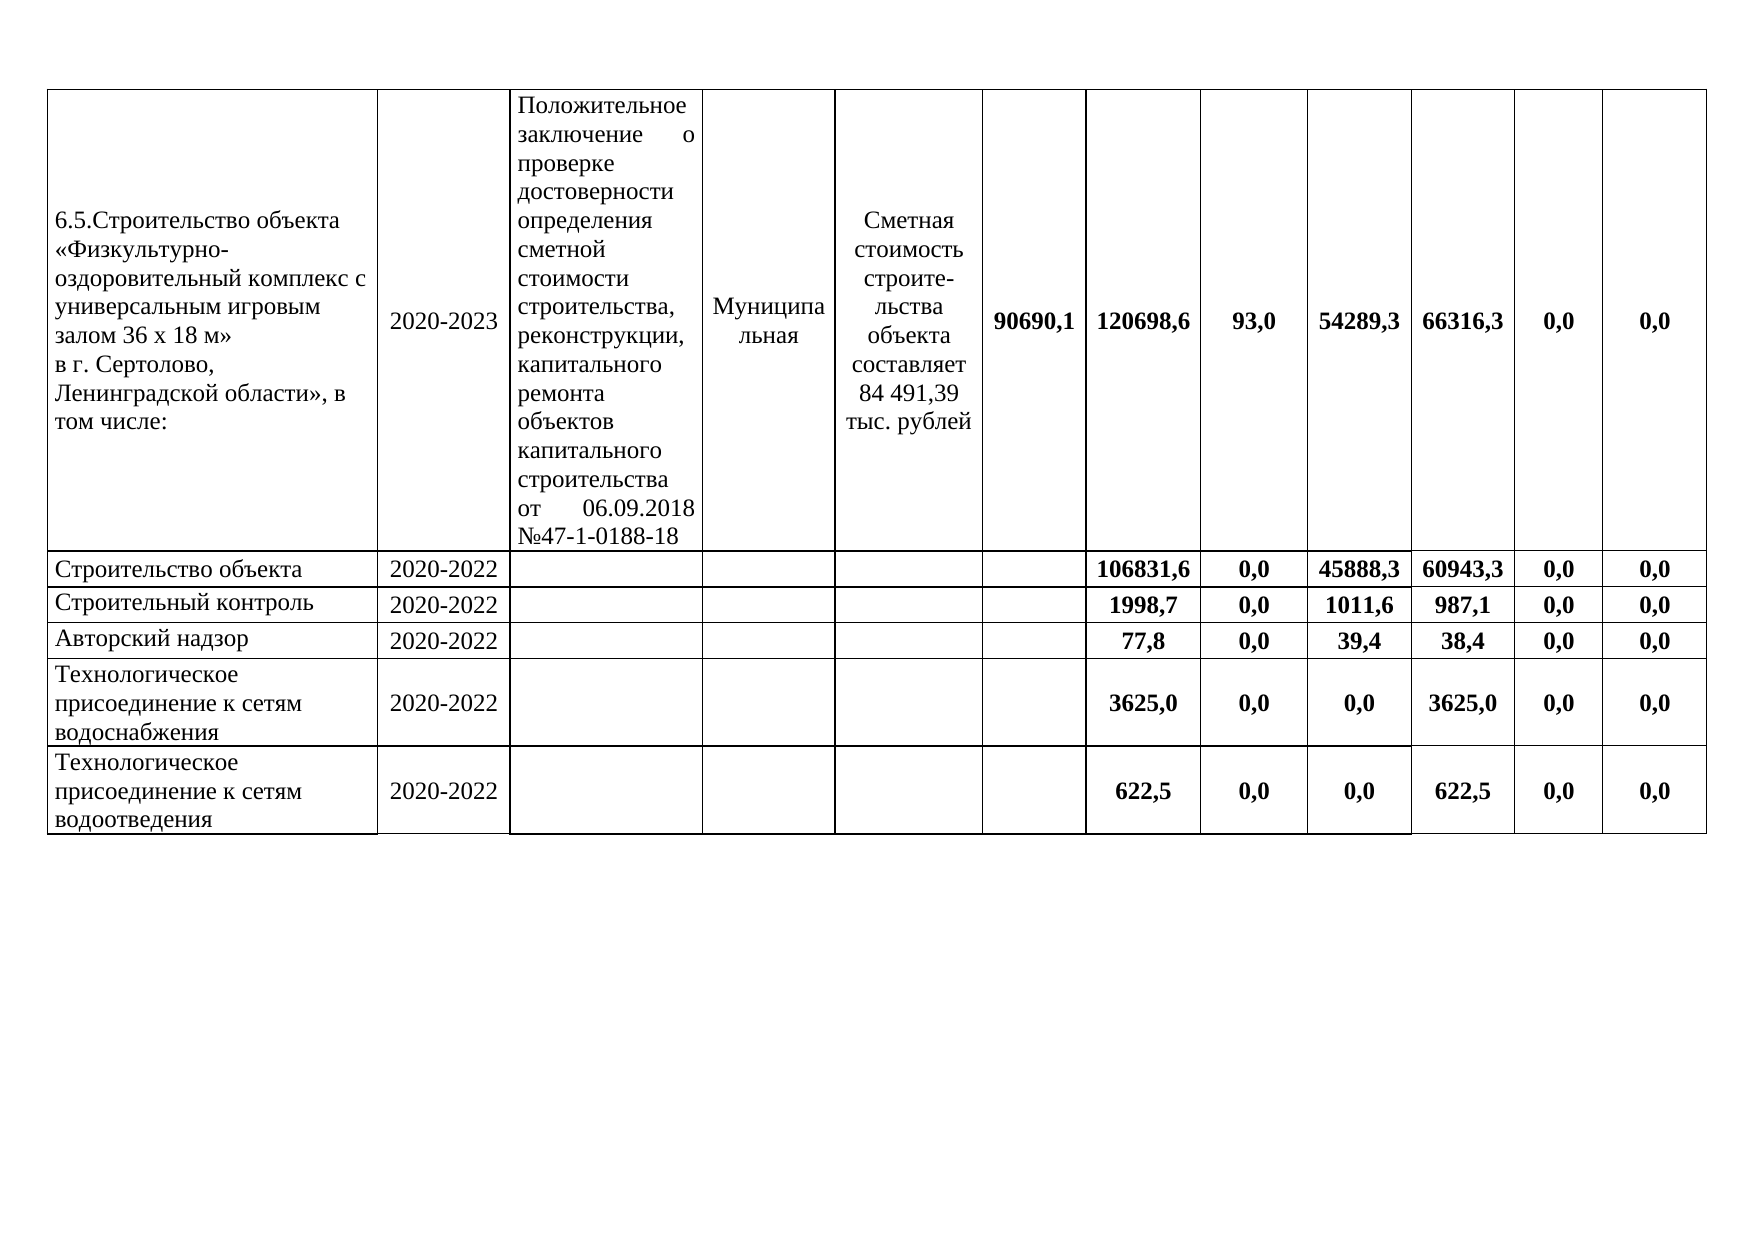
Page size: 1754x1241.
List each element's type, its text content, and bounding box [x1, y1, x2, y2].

table_cell 0,0 [1515, 659, 1602, 745]
table_cell 0,0 [1515, 623, 1602, 658]
table_cell 3625,0 [1087, 659, 1200, 745]
table_cell 54289,3 [1308, 90, 1411, 550]
table_cell Строительный контроль [48, 588, 377, 622]
table_cell [703, 588, 834, 622]
table_cell [983, 747, 1085, 833]
table_cell 0,0 [1603, 623, 1706, 658]
table_cell 120698,6 [1087, 90, 1200, 550]
table_cell Технологическое присоединение к сетям водоснабжения [48, 659, 377, 745]
table_cell 45888,3 [1308, 552, 1411, 586]
table_cell [836, 588, 982, 622]
table_cell Строительство объекта [48, 552, 377, 586]
table_cell 3625,0 [1412, 659, 1514, 745]
table_cell 93,0 [1201, 90, 1307, 550]
table_cell 1011,6 [1308, 588, 1411, 622]
table_cell [511, 623, 702, 658]
table_cell [983, 552, 1085, 586]
table_cell 2020-2022 [378, 623, 509, 658]
table_cell 622,5 [1412, 746, 1514, 833]
table_cell Муниципальная [703, 90, 834, 550]
table_cell 0,0 [1603, 551, 1706, 586]
table_cell [983, 623, 1085, 658]
table_cell [836, 623, 982, 658]
table_cell [511, 659, 702, 745]
table_cell [703, 623, 834, 658]
table_cell [836, 747, 982, 833]
table_cell 106831,6 [1087, 552, 1200, 586]
table_cell Положительное заключение о проверке достоверности определения сметной стоимости строительства, реконструкции, капитального ремонта объектов капитального строительства от 06.09.2018 №47-1-0188-18 [511, 90, 702, 550]
table_cell 0,0 [1201, 747, 1307, 833]
table_cell [836, 552, 982, 586]
table_cell 60943,3 [1412, 551, 1514, 586]
table_cell 0,0 [1515, 746, 1602, 833]
table_cell [703, 747, 834, 833]
table_cell [703, 552, 834, 586]
table_cell 0,0 [1201, 588, 1307, 622]
table_cell 0,0 [1603, 746, 1706, 833]
table_cell 66316,3 [1412, 90, 1514, 550]
table_cell 2020-2022 [378, 588, 509, 622]
table_cell [836, 659, 982, 745]
table_cell 0,0 [1201, 659, 1307, 745]
table_cell 0,0 [1201, 552, 1307, 586]
table_cell 0,0 [1308, 747, 1411, 833]
table_cell 987,1 [1412, 587, 1514, 622]
table_cell 6.5.Строительство объекта «Физкультурно-оздоровительный комплекс с универсальным игровым залом 36 х 18 м» в г. Сертолово, Ленинградской области», в том числе: [48, 90, 377, 550]
table_cell 38,4 [1412, 623, 1514, 658]
table_cell [983, 588, 1085, 622]
table_cell 0,0 [1603, 659, 1706, 745]
table_cell [511, 747, 702, 833]
table_cell 0,0 [1515, 587, 1602, 622]
table_cell 1998,7 [1087, 588, 1200, 622]
table_cell 39,4 [1308, 623, 1411, 658]
table_cell 0,0 [1603, 90, 1706, 550]
table_cell [511, 588, 702, 622]
table_cell [703, 659, 834, 745]
table_cell 0,0 [1515, 551, 1602, 586]
table_cell Технологическое присоединение к сетям водоотведения [48, 747, 377, 833]
table_cell 622,5 [1087, 747, 1200, 833]
table_cell 2020-2022 [378, 552, 509, 586]
table_cell 0,0 [1603, 587, 1706, 622]
table_cell 2020-2023 [378, 90, 509, 550]
table_cell Авторский надзор [48, 623, 377, 658]
table_cell 0,0 [1308, 659, 1411, 745]
table_cell 77,8 [1087, 623, 1200, 658]
table_cell Сметная стоимость строите- льства объекта составляет 84 491,39 тыс. рублей [836, 90, 982, 550]
table_cell 0,0 [1201, 623, 1307, 658]
table_cell 2020-2022 [378, 659, 509, 745]
table_cell 2020-2022 [378, 747, 509, 833]
table_cell 0,0 [1515, 90, 1602, 550]
table_cell 90690,1 [983, 90, 1085, 550]
table_cell [983, 659, 1085, 745]
table_cell [511, 552, 702, 586]
